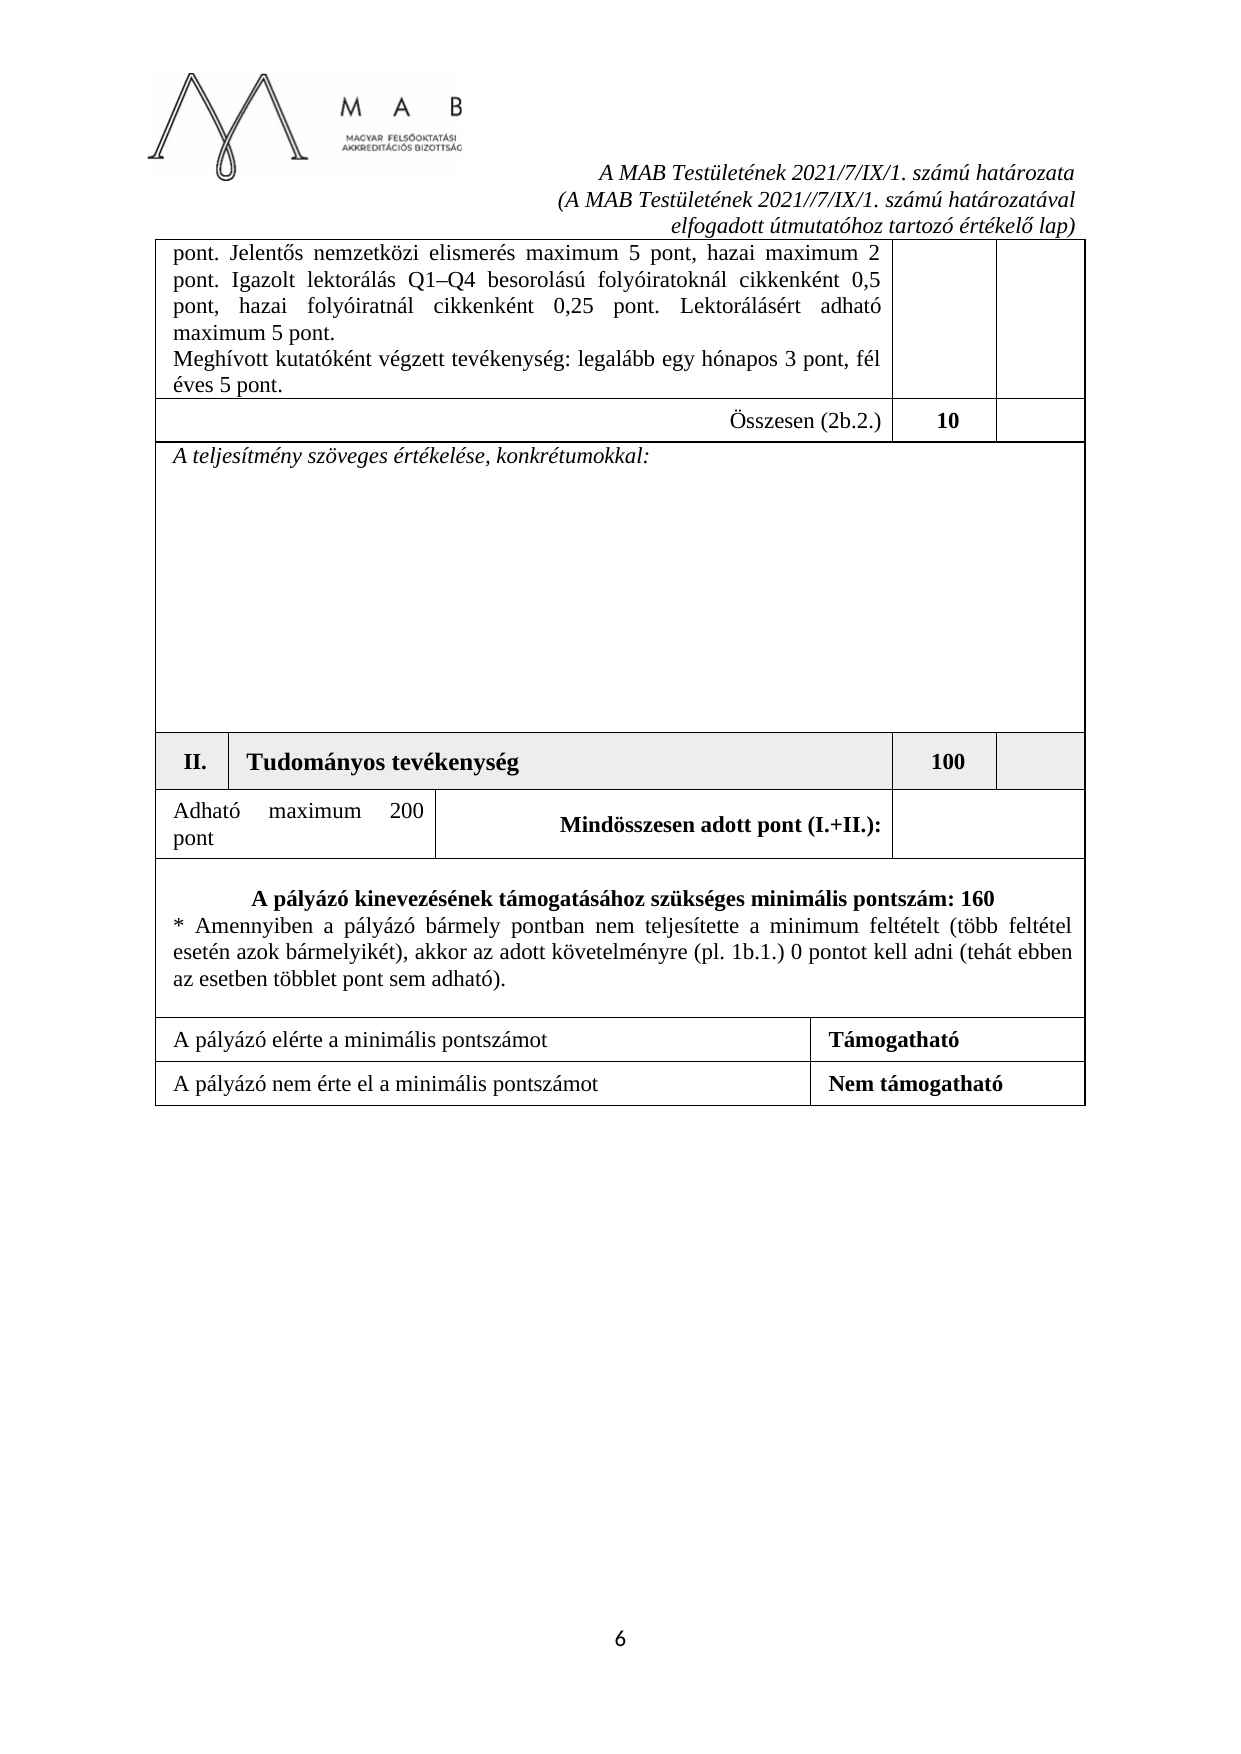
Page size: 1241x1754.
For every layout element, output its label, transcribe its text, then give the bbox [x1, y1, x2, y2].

table_cell Adható maximum 200 pont [156, 790, 435, 858]
table_cell A pályázó nem érte el a minimális pontszámot [156, 1062, 810, 1105]
table_cell Mindösszesen adott pont (I.+II.): [436, 790, 892, 858]
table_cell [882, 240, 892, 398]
table_cell II. [156, 733, 228, 789]
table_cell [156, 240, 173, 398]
picture [147, 73, 462, 181]
table_cell [997, 240, 1084, 398]
table_cell [893, 790, 1084, 858]
table_cell A teljesítmény szöveges értékelése, konkrétumokkal: [156, 443, 1084, 732]
table_cell [997, 733, 1084, 789]
table_cell 5 [893, 240, 996, 398]
table_cell [997, 399, 1084, 441]
table_cell Összesen (2b.2.) [156, 399, 892, 441]
table_cell Tudományos tevékenység [229, 733, 892, 789]
table_cell A pályázó elérte a minimális pontszámot [156, 1018, 810, 1061]
table_cell Nem támogatható [811, 1062, 1084, 1105]
table_cell Támogatható [811, 1018, 1084, 1061]
table_cell 10 [893, 399, 996, 441]
table_cell A pályázó kinevezésének támogatásához szükséges minimális pontszám: 160 * Amennyiben a pályázó bármely pontban nem teljesítette a minimum feltételt (több feltétel esetén azok bármelyikét), akkor az adott követelményre (pl. 1b.1.) 0 pontot kell adni (tehát ebben az esetben többlet pont sem adható). [156, 859, 1084, 1017]
table_cell 100 [893, 733, 996, 789]
